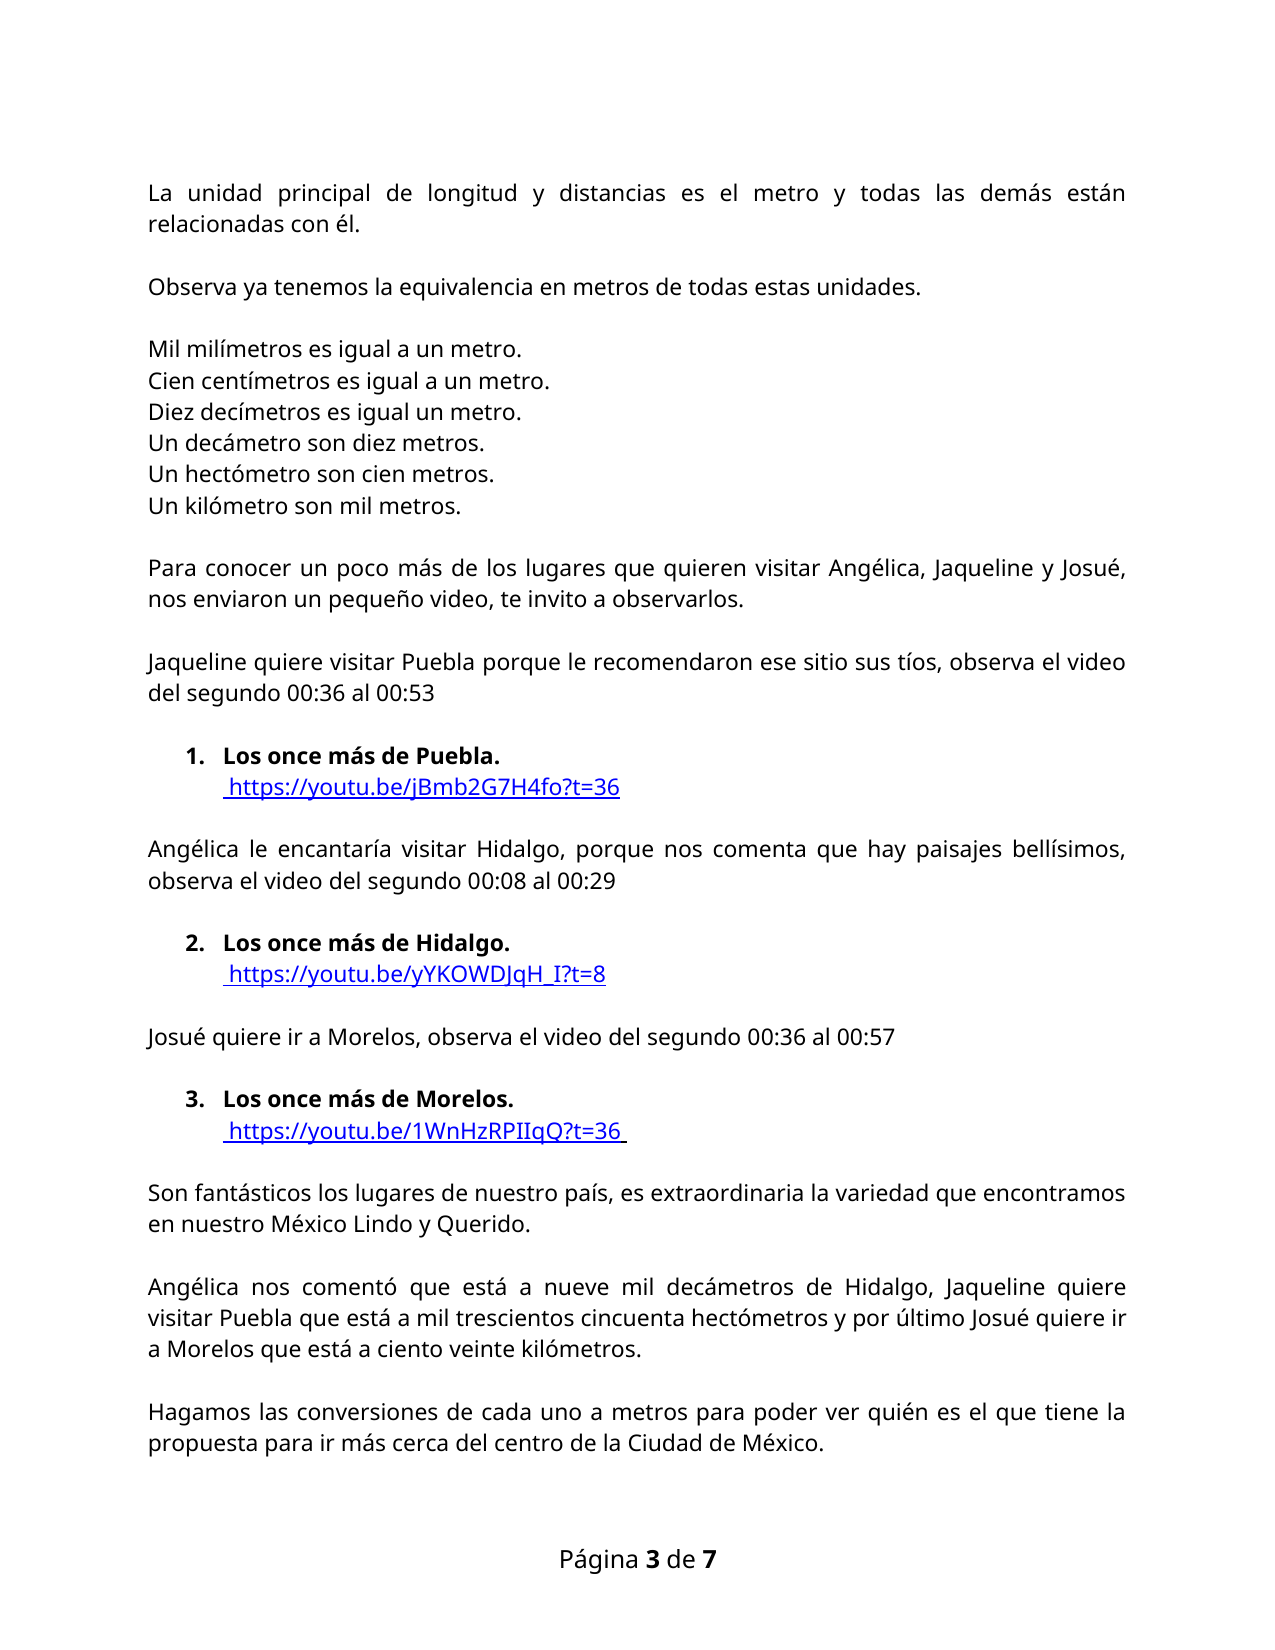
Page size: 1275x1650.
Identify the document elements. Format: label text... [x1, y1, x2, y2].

text Observa ya tenemos la equivalencia en metros de todas estas unidades. [148, 271, 1127, 302]
text Son fantásticos los lugares de nuestro país, es extraordinaria la variedad que encontramos en nuestro México Lindo y Querido. [148, 1177, 1127, 1240]
text Cien centímetros es igual a un metro. [148, 365, 1127, 396]
text Para conocer un poco más de los lugares que quieren visitar Angélica, Jaqueline y Josué, nos enviaron un pequeño video, te invito a observarlos. [148, 552, 1127, 615]
list Los once más de Hidalgo. [185, 927, 1127, 958]
text Hagamos las conversiones de cada uno a metros para poder ver quién es el que tiene la propuesta para ir más cerca del centro de la Ciudad de México. [148, 1396, 1127, 1458]
text Un decámetro son diez metros. [148, 427, 1127, 458]
list Los once más de Puebla. [185, 740, 1127, 771]
text Mil milímetros es igual a un metro. [148, 333, 1127, 365]
text Jaqueline quiere visitar Puebla porque le recomendaron ese sitio sus tíos, observa el video del segundo 00:36 al 00:53 [148, 646, 1127, 708]
text Un hectómetro son cien metros. [148, 458, 1127, 490]
text https://youtu.be/1WnHzRPIIqQ?t=36 [148, 1115, 1127, 1146]
text https://youtu.be/yYKOWDJqH_I?t=8 [148, 958, 1127, 990]
text Diez decímetros es igual un metro. [148, 396, 1127, 427]
list Los once más de Morelos. [185, 1083, 1127, 1115]
text Angélica le encantaría visitar Hidalgo, porque nos comenta que hay paisajes bellísimos, observa el video del segundo 00:08 al 00:29 [148, 833, 1127, 896]
text https://youtu.be/jBmb2G7H4fo?t=36 [148, 771, 1127, 802]
text La unidad principal de longitud y distancias es el metro y todas las demás están relacionadas con él. [148, 177, 1127, 240]
text Un kilómetro son mil metros. [148, 490, 1127, 521]
text Josué quiere ir a Morelos, observa el video del segundo 00:36 al 00:57 [148, 1021, 1127, 1052]
text Angélica nos comentó que está a nueve mil decámetros de Hidalgo, Jaqueline quiere visitar Puebla que está a mil trescientos cincuenta hectómetros y por último Josué quiere ir a Morelos que está a ciento veinte kilómetros. [148, 1271, 1127, 1365]
